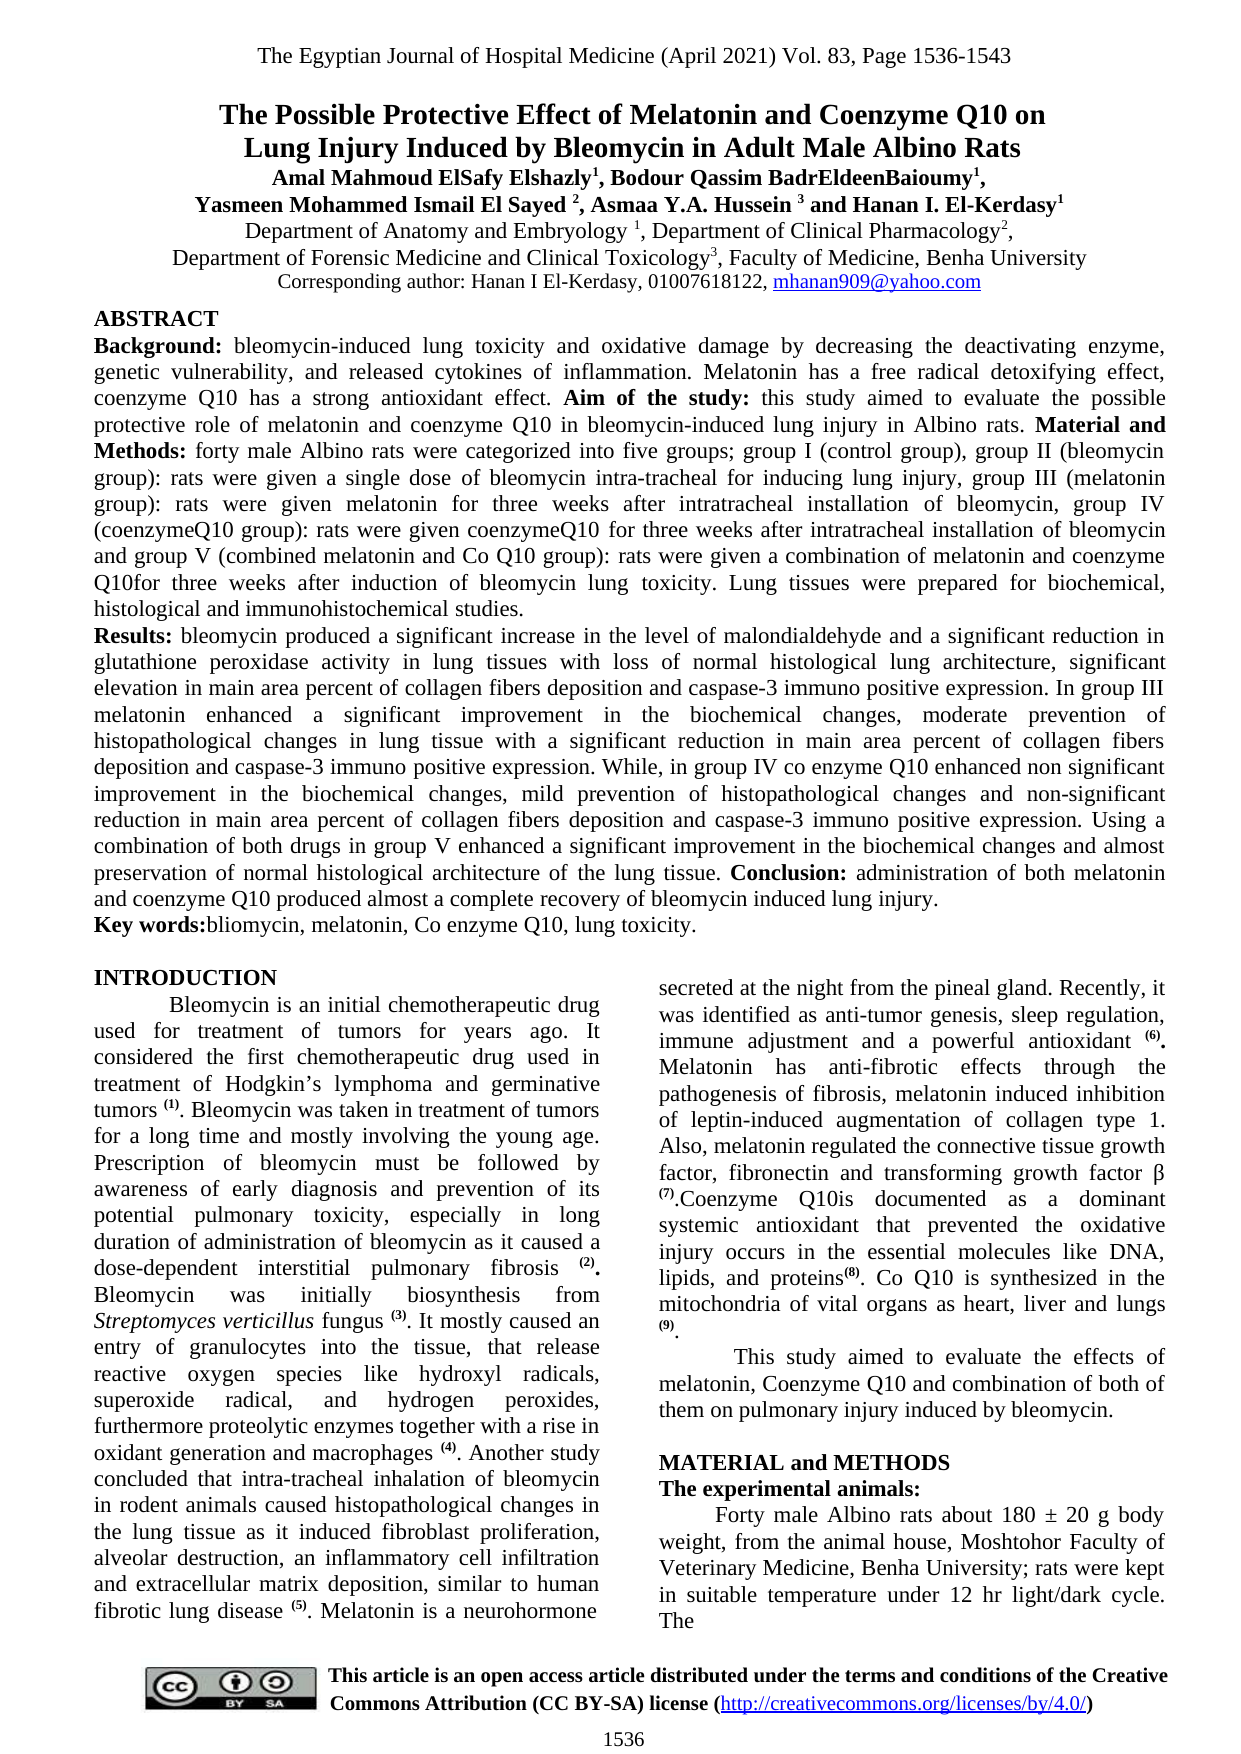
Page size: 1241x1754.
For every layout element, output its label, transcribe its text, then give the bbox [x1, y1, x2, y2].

subtitle Amal Mahmoud ElSafy Elshazly1, Bodour Qassim BadrEldeenBaioumy1, Yasmeen Mohammed Ismail El Sayed 2, Asmaa Y.A. Hussein 3 and Hanan I. El-Kerdasy1 [194, 164, 1073, 217]
text The Egyptian Journal of Hospital Medicine (April 2021) Vol. 83, Page 1536-1543 [219, 42, 1050, 69]
text Results: bleomycin produced a significant increase in the level of malondialdehyde and a significant reduction in glutathione peroxidase activity in lung tissues with loss of normal histological lung architecture, significant elevation in main area percent of collagen fibers deposition and caspase-3 immuno positive expression. In group III melatonin enhanced a significant improvement in the biochemical changes, moderate prevention of histopathological changes in lung tissue with a significant reduction in main area percent of collagen fibers deposition and caspase-3 immuno positive expression. While, in group IV co enzyme Q10 enhanced non significant improvement in the biochemical changes, mild prevention of histopathological changes and non-significant reduction in main area percent of collagen fibers deposition and caspase-3 immuno positive expression. Using a combination of both drugs in group V enhanced a significant improvement in the biochemical changes and almost preservation of normal histological architecture of the lung tissue. Conclusion: administration of both melatonin and coenzyme Q10 produced almost a complete recovery of bleomycin induced lung injury. [94, 622, 1166, 912]
subtitle ABSTRACT [94, 306, 1180, 332]
picture [140, 1658, 321, 1713]
text Background: bleomycin-induced lung toxicity and oxidative damage by decreasing the deactivating enzyme, genetic vulnerability, and released cytokines of inflammation. Melatonin has a free radical detoxifying effect, coenzyme Q10 has a strong antioxidant effect. Aim of the study: this study aimed to evaluate the possible protective role of melatonin and coenzyme Q10 in bleomycin-induced lung injury in Albino rats. Material and Methods: forty male Albino rats were categorized into five groups; group I (control group), group II (bleomycin group): rats were given a single dose of bleomycin intra-tracheal for inducing lung injury, group III (melatonin group): rats were given melatonin for three weeks after intratracheal installation of bleomycin, group IV (coenzymeQ10 group): rats were given coenzymeQ10 for three weeks after intratracheal installation of bleomycin and group V (combined melatonin and Co Q10 group): rats were given a combination of melatonin and coenzyme Q10for three weeks after induction of bleomycin lung toxicity. Lung tissues were prepared for biochemical, histological and immunohistochemical studies. [94, 332, 1166, 622]
text This article is an open access article distributed under the terms and conditions of the Creative Commons Attribution (CC BY-SA) license (http://creativecommons.org/licenses/by/4.0/) [328, 1663, 1170, 1715]
subtitle INTRODUCTION [94, 965, 604, 991]
title The Possible Protective Effect of Melatonin and Coenzyme Q10 on Lung Injury Induced by Bleomycin in Adult Male Albino Rats [219, 97, 1046, 164]
text Corresponding author: Hanan I El-Kerdasy, 01007618122, mhanan909@yahoo.com [277, 270, 1180, 293]
text 1536 [603, 1727, 1180, 1751]
text secreted at the night from the pineal gland. Recently, it was identified as anti-tumor genesis, sleep regulation, immune adjustment and a powerful antioxidant (6). Melatonin has anti-fibrotic effects through the pathogenesis of fibrosis, melatonin induced inhibition of leptin-induced augmentation of collagen type 1. Also, melatonin regulated the connective tissue growth factor, fibronectin and transforming growth factor β (7).Coenzyme Q10is documented as a dominant systemic antioxidant that prevented the oxidative injury occurs in the essential molecules like DNA, lipids, and proteins(8). Co Q10 is synthesized in the mitochondria of vital organs as heart, liver and lungs (9). [658, 974, 1166, 1343]
subtitle MATERIAL and METHODS [658, 1449, 1180, 1475]
text Bleomycin is an initial chemotherapeutic drug used for treatment of tumors for years ago. It considered the first chemotherapeutic drug used in treatment of Hodgkin’s lymphoma and germinative tumors (1). Bleomycin was taken in treatment of tumors for a long time and mostly involving the young age. Prescription of bleomycin must be followed by awareness of early diagnosis and prevention of its potential pulmonary toxicity, especially in long duration of administration of bleomycin as it caused a dose-dependent interstitial pulmonary fibrosis (2). Bleomycin was initially biosynthesis from Streptomyces verticillus fungus (3). It mostly caused an entry of granulocytes into the tissue, that release reactive oxygen species like hydroxyl radicals, superoxide radical, and hydrogen peroxides, furthermore proteolytic enzymes together with a rise in oxidant generation and macrophages (4). Another study concluded that intra-tracheal inhalation of bleomycin in rodent animals caused histopathological changes in the lung tissue as it induced fibroblast proliferation, alveolar destruction, an inflammatory cell infiltration and extracellular matrix deposition, similar to human fibrotic lung disease (5). Melatonin is a neurohormone [94, 991, 600, 1623]
text This study aimed to evaluate the effects of melatonin, Coenzyme Q10 and combination of both of them on pulmonary injury induced by bleomycin. [658, 1343, 1165, 1422]
text Key words:bliomycin, melatonin, Co enzyme Q10, lung toxicity. [94, 912, 1180, 938]
text Forty male Albino rats about 180 ± 20 g body weight, from the animal house, Moshtohor Faculty of Veterinary Medicine, Benha University; rats were kept in suitable temperature under 12 hr light/dark cycle. The [658, 1502, 1165, 1633]
text Department of Anatomy and Embryology 1, Department of Clinical Pharmacology2, Department of Forensic Medicine and Clinical Toxicology3, Faculty of Medicine, Benha University [172, 217, 1120, 270]
text The experimental animals: [658, 1475, 1180, 1502]
